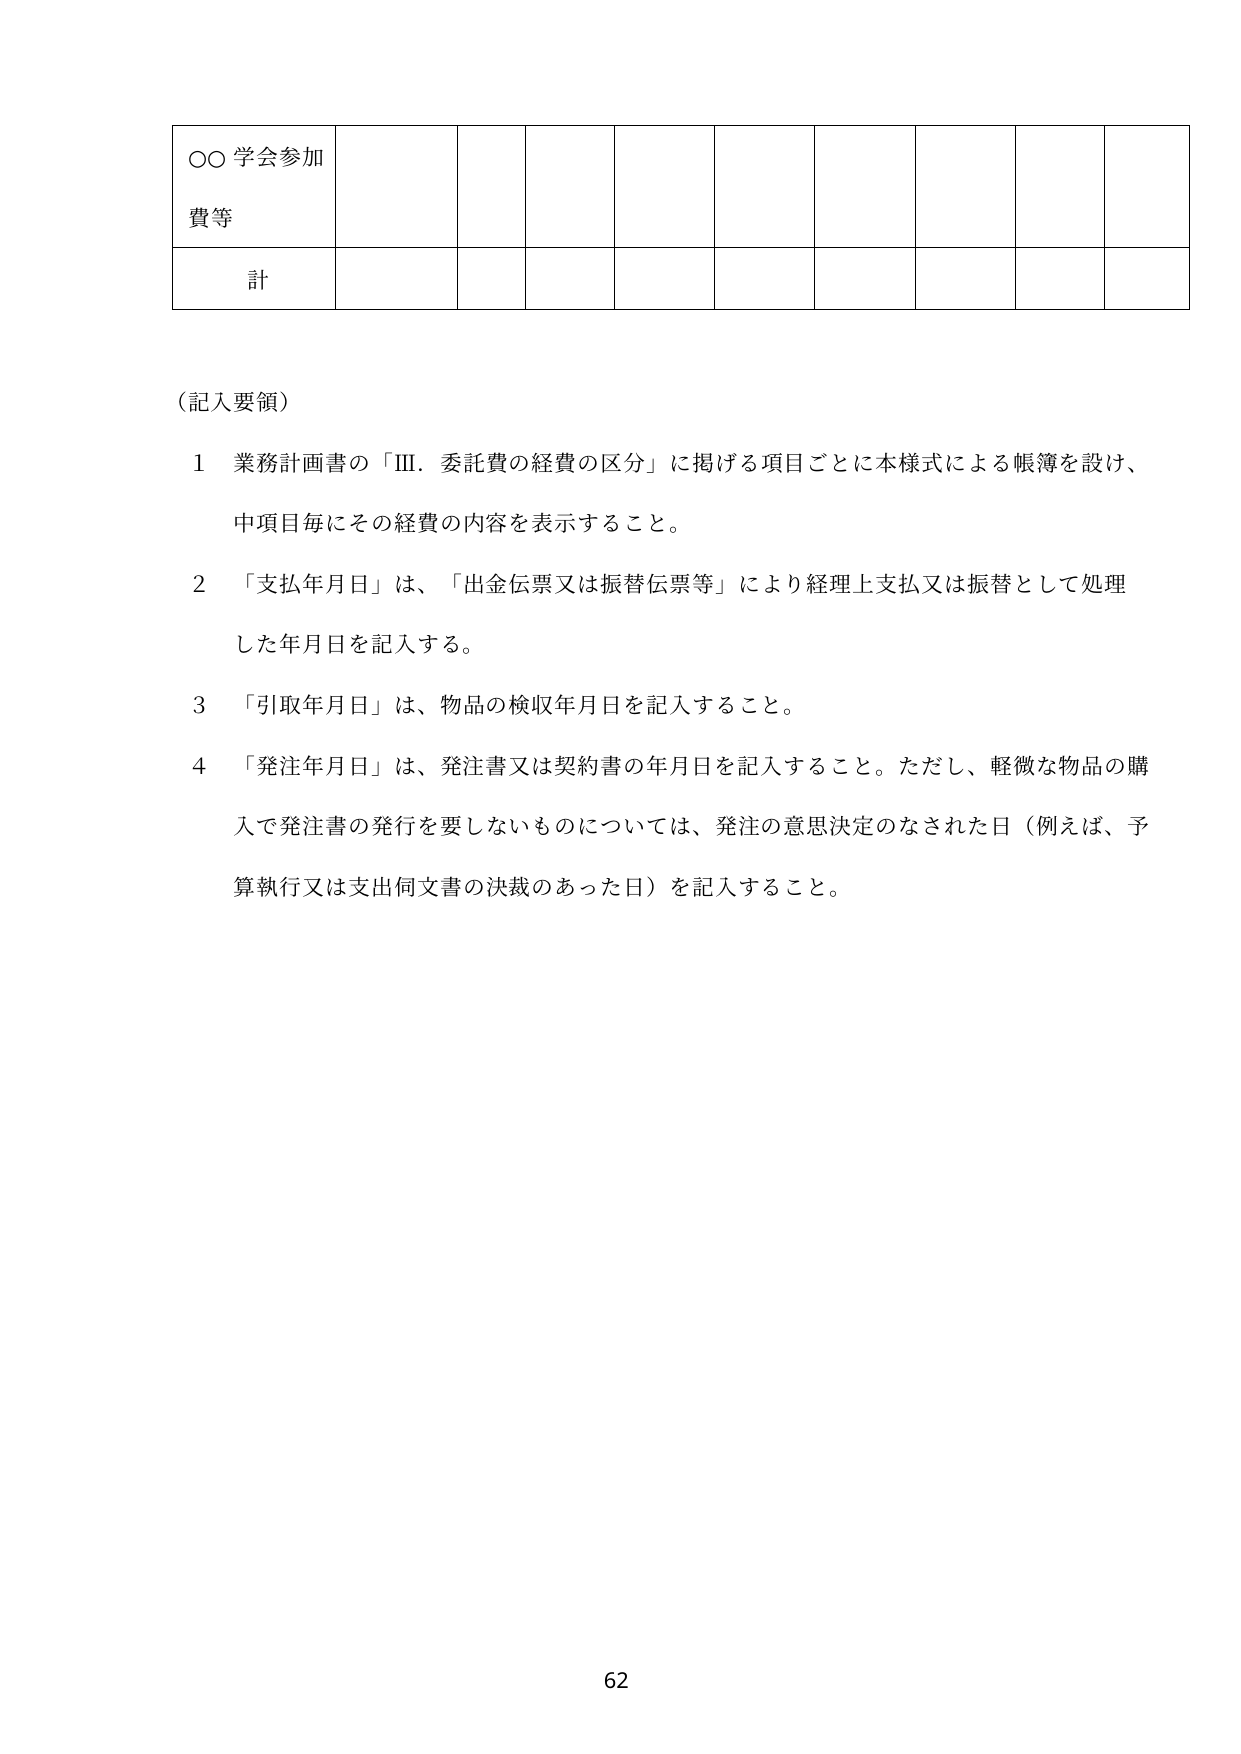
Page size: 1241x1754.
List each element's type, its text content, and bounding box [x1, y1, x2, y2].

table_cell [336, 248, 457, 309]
text ４ 「発注年月日」は、発注書又は契約書の年月日を記入すること。ただし、軽微な物品の購入で発注書の発行を要しないものについては、発注の意思決定のなされた日（例えば、予算執行又は支出伺文書の決裁のあった日）を記入すること。 [119, 734, 1150, 916]
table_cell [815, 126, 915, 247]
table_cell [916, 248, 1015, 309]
text （記入要領） [119, 371, 1150, 431]
text ２ 「支払年月日」は、「出金伝票又は振替伝票等」により経理上支払又は振替として処理 [119, 552, 1150, 613]
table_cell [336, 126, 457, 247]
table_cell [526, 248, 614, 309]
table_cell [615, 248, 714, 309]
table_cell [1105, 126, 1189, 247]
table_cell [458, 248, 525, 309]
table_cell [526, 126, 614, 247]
text した年月日を記入する。 [119, 613, 1150, 674]
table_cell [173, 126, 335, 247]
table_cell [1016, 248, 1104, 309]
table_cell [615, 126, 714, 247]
text ３ 「引取年月日」は、物品の検収年月日を記入すること。 [119, 674, 1150, 734]
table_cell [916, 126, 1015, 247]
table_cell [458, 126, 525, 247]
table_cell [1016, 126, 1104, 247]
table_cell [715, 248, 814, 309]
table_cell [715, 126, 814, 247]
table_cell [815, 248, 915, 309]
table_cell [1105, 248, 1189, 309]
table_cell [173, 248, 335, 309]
text １ 業務計画書の「Ⅲ．委託費の経費の区分」に掲げる項目ごとに本様式による帳簿を設け、中項目毎にその経費の内容を表示すること。 [119, 431, 1150, 552]
